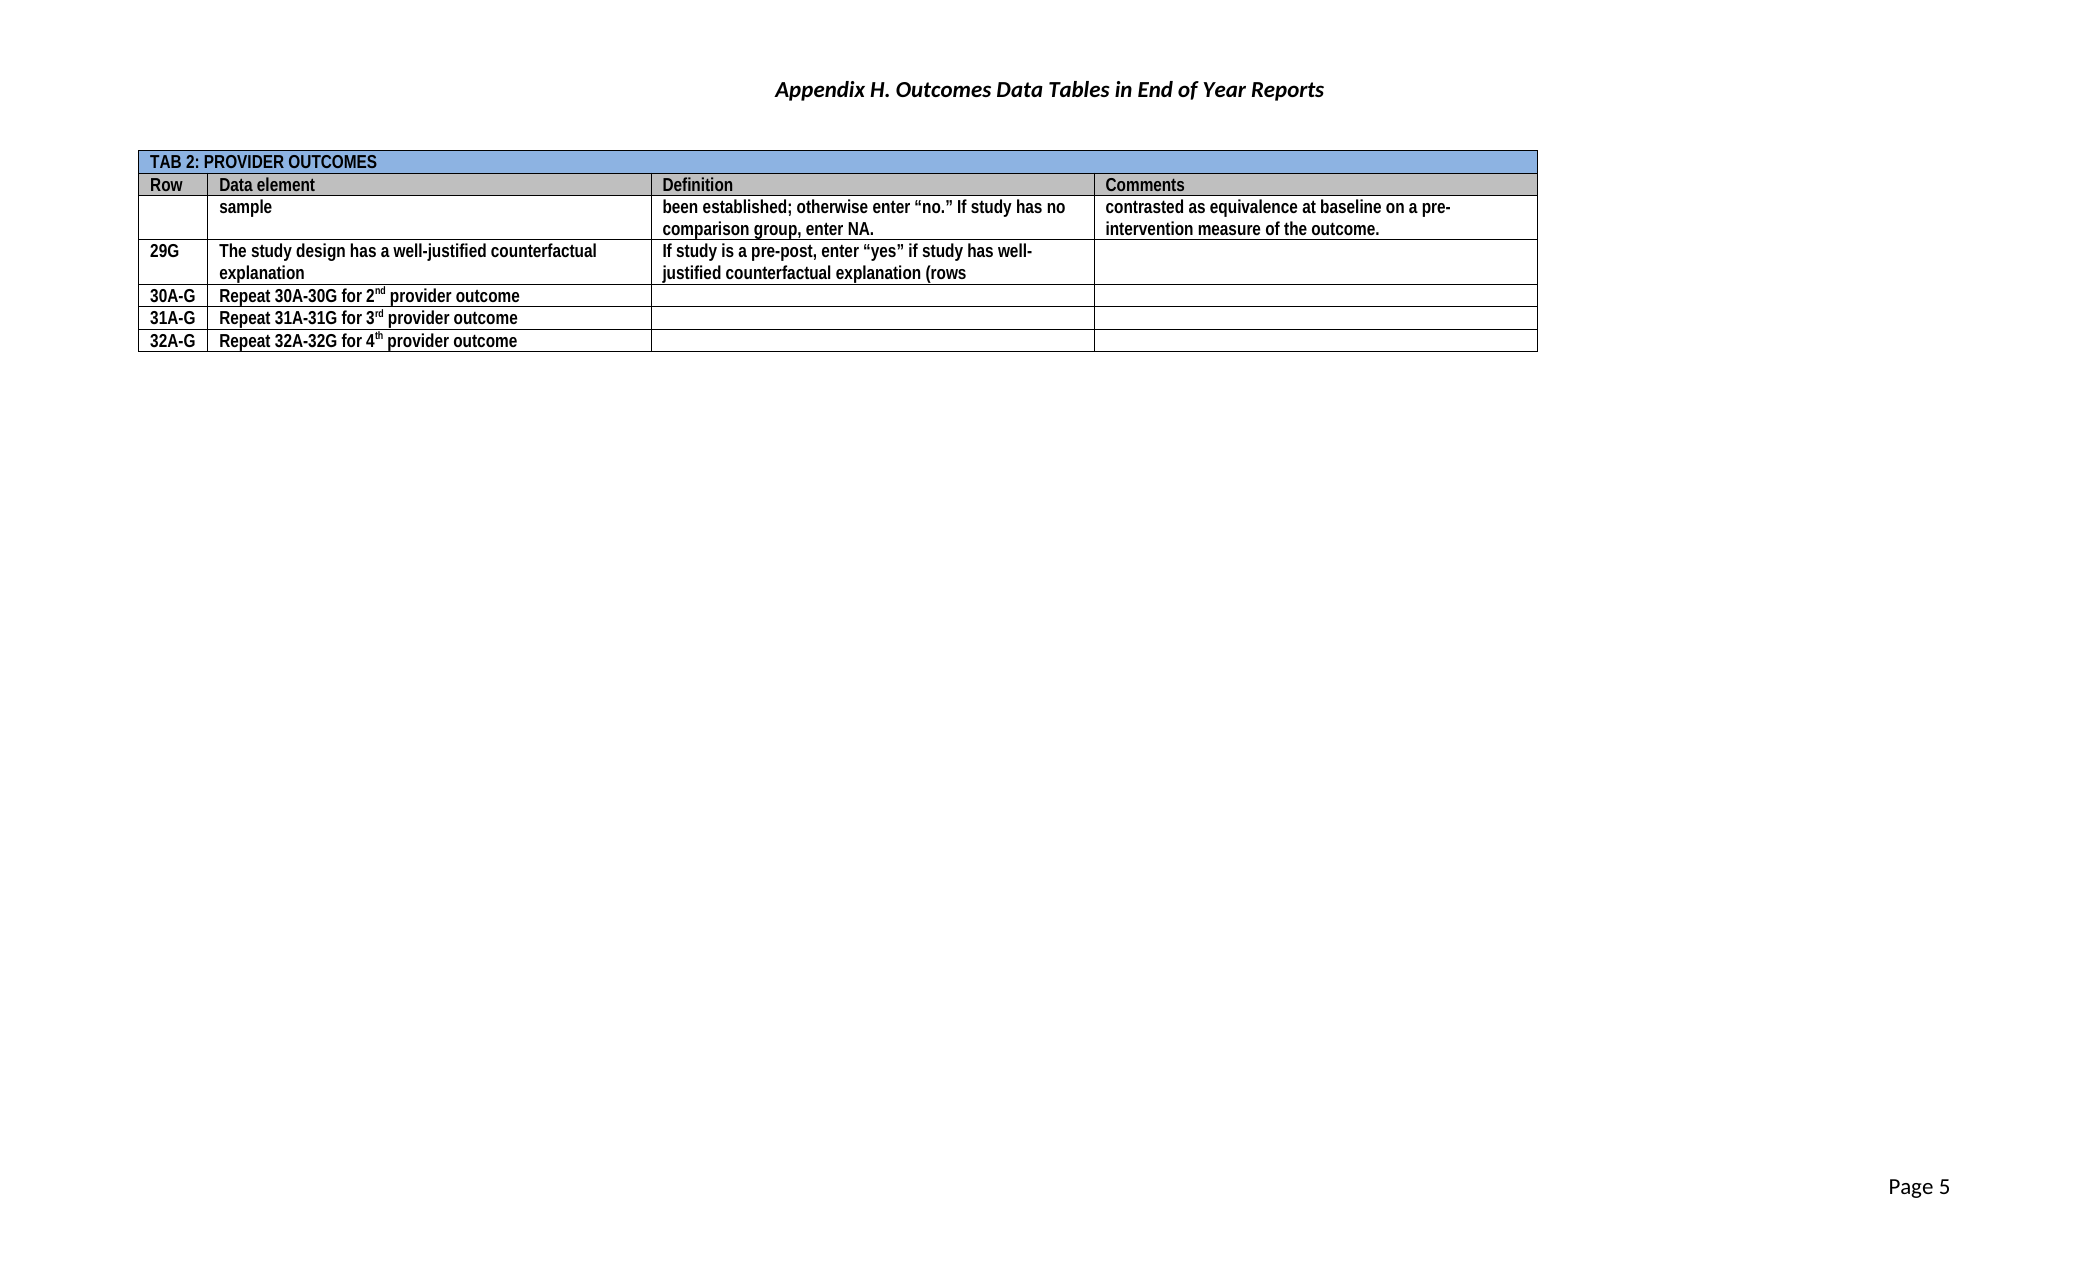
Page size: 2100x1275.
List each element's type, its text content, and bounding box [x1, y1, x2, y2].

table_header TAB 2: PROVIDER OUTCOMES [139, 151, 1537, 173]
table_cell [1095, 330, 1537, 351]
table_cell [1095, 307, 1537, 329]
table_cell 31A-G [139, 307, 207, 329]
table_cell Comments [1095, 174, 1537, 195]
table_cell Definition [652, 174, 1094, 195]
table_cell Data element [208, 174, 651, 195]
table_cell [1095, 240, 1537, 283]
table_cell 32A-G [139, 330, 207, 351]
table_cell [208, 196, 651, 239]
table_cell [652, 285, 1094, 306]
table_cell 30A-G [139, 285, 207, 306]
table_cell [652, 307, 1094, 329]
table_cell 29G [139, 240, 207, 283]
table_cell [652, 196, 1094, 239]
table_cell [1095, 196, 1537, 239]
table_cell Repeat 30A-30G for 2nd provider outcome [208, 285, 651, 306]
table_cell [1095, 285, 1537, 306]
table_cell Repeat 32A-32G for 4th provider outcome [208, 330, 651, 351]
table_cell If study is a pre-post, enter “yes” if study has well-justified counterfactual explanation (rows [652, 240, 1094, 283]
table_cell Row [139, 174, 207, 195]
table_cell Repeat 31A-31G for 3rd provider outcome [208, 307, 651, 329]
table_cell 29F [139, 196, 207, 239]
table_cell [652, 330, 1094, 351]
table_cell The study design has a well-justified counterfactual explanation [208, 240, 651, 283]
